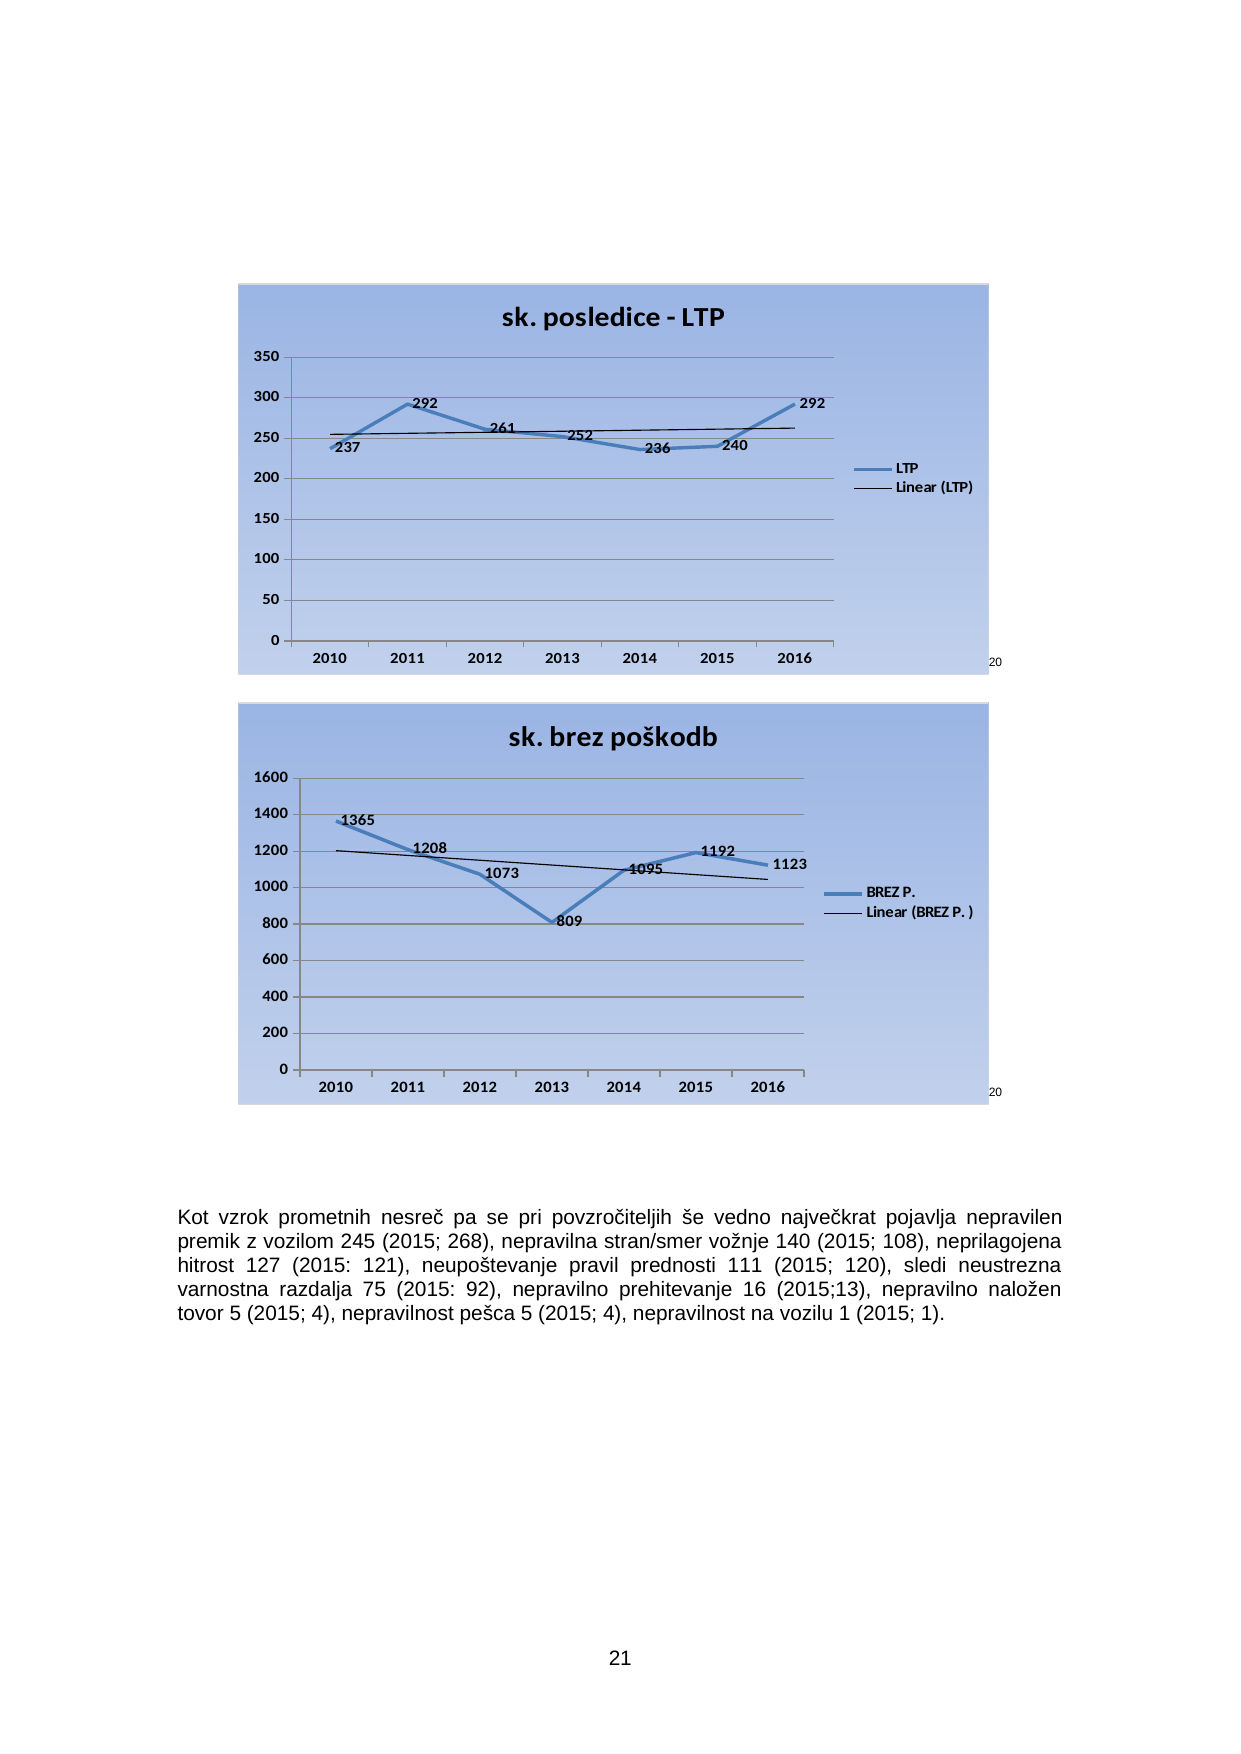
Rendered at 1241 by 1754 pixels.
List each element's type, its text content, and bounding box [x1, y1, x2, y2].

text 20 [177, 284, 1063, 679]
text 20 [177, 703, 1063, 1109]
text Kot vzrok prometnih nesreč pa se pri povzročiteljih še vedno največkrat pojavlja nepravilen premik z vozilom 245 (2015; 268), nepravilna stran/smer vožnje 140 (2015; 108), neprilagojena hitrost 127 (2015: 121), neupoštevanje pravil prednosti 111 (2015; 120), sledi neustrezna varnostna razdalja 75 (2015: 92), nepravilno prehitevanje 16 (2015;13), nepravilno naložen tovor 5 (2015; 4), nepravilnost pešca 5 (2015; 4), nepravilnost na vozilu 1 (2015; 1). [177, 1205, 1063, 1324]
